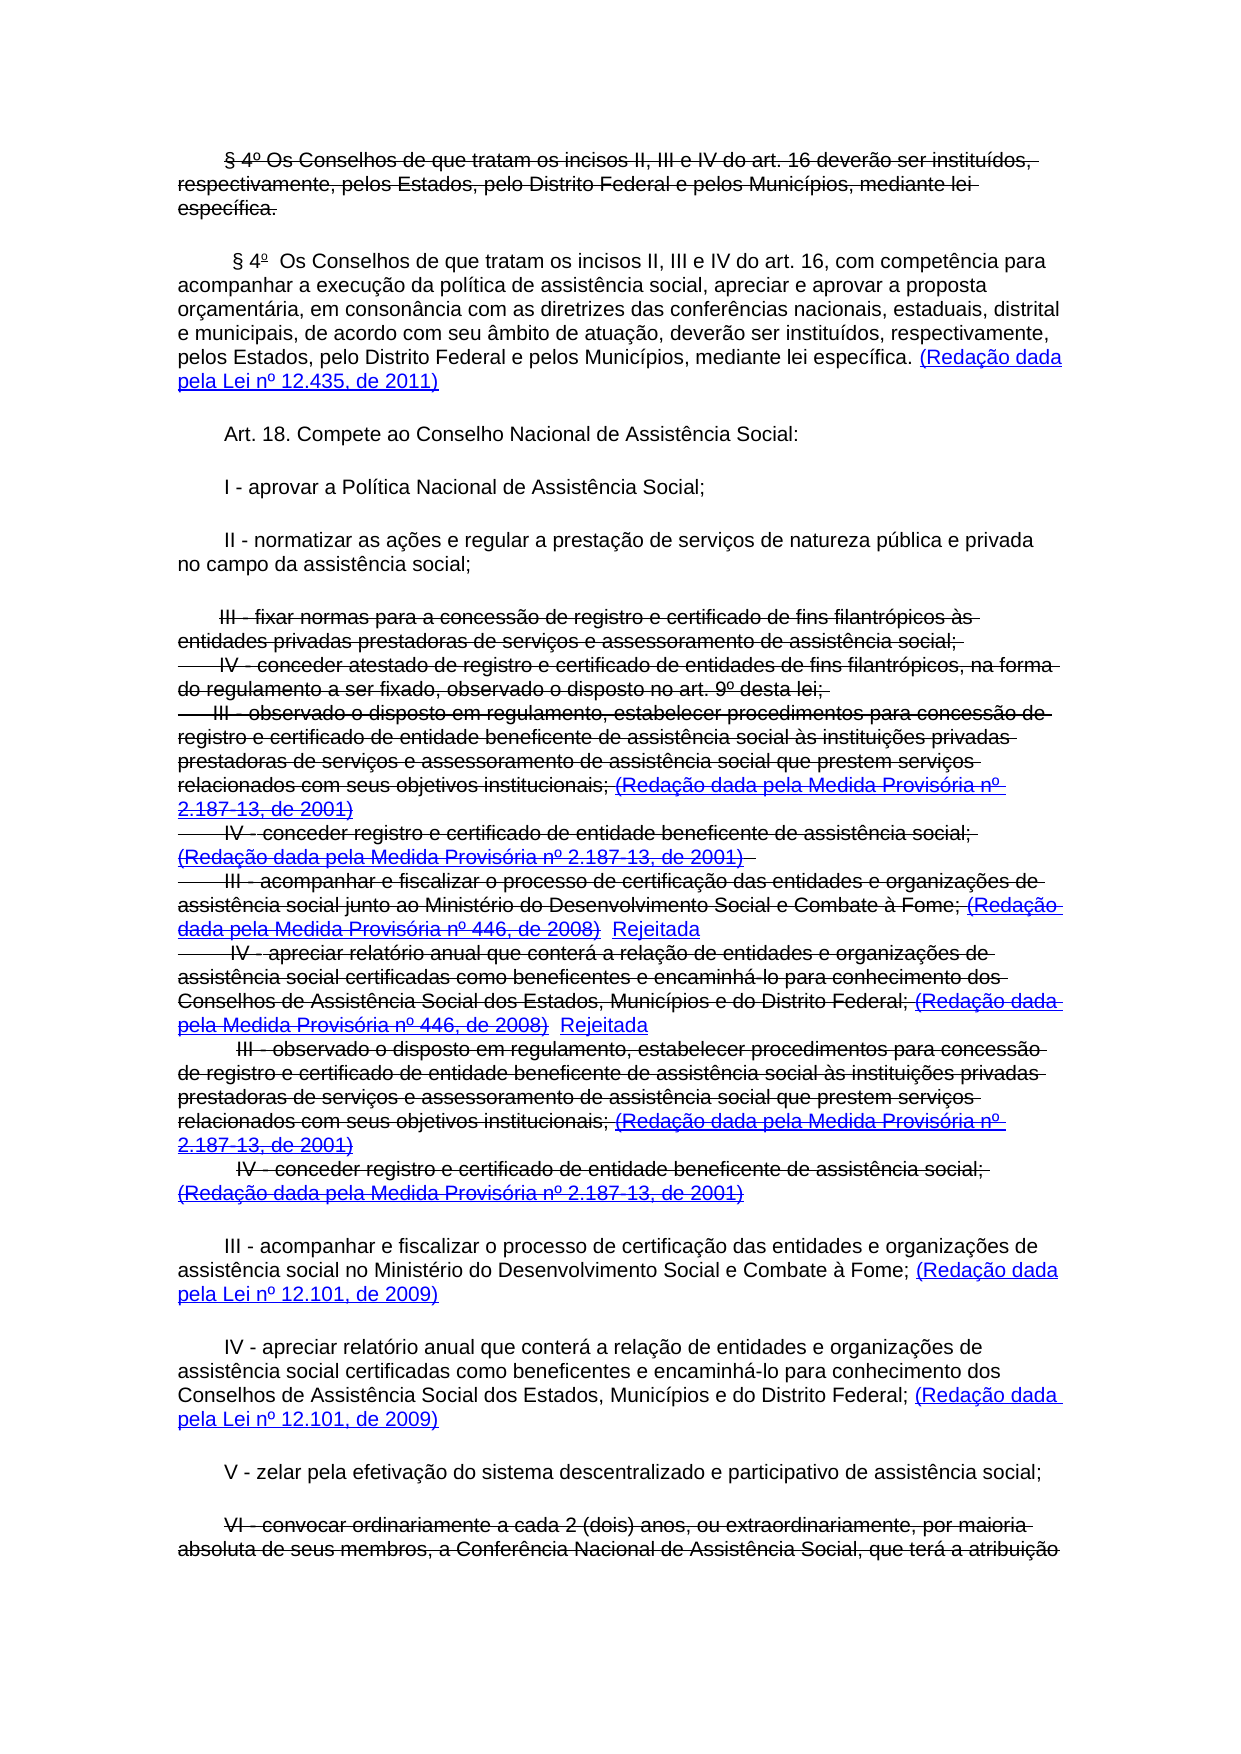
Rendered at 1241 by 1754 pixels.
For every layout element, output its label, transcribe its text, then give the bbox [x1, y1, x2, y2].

text V - zelar pela efetivação do sistema descentralizado e participativo de assistência social; [177, 1459, 1063, 1483]
text III - fixar normas para a concessão de registro e certificado de fins filantrópicos às entidades privadas prestadoras de serviços e assessoramento de assistência social; IV - conceder atestado de registro e certificado de entidades de fins filantrópicos, na forma do regulamento a ser fixado, observado o disposto no art. 9º desta lei; III - observado o disposto em regulamento, estabelecer procedimentos para concessão de registro e certificado de entidade beneficente de assistência social às instituições privadas prestadoras de serviços e assessoramento de assistência social que prestem serviços relacionados com seus objetivos institucionais; (Redação dada pela Medida Provisória nº 2.187-13, de 2001) IV - conceder registro e certificado de entidade beneficente de assistência social; (Redação dada pela Medida Provisória nº 2.187-13, de 2001) [177, 605, 1063, 869]
text III - acompanhar e fiscalizar o processo de certificação das entidades e organizações de assistência social no Ministério do Desenvolvimento Social e Combate à Fome; (Redação dada pela Lei nº 12.101, de 2009) [177, 1233, 1063, 1305]
text Art. 18. Compete ao Conselho Nacional de Assistência Social: [177, 422, 1063, 446]
text IV - apreciar relatório anual que conterá a relação de entidades e organizações de assistência social certificadas como beneficentes e encaminhá-lo para conhecimento dos Conselhos de Assistência Social dos Estados, Municípios e do Distrito Federal; (Redação dada pela Medida Provisória nº 446, de 2008) Rejeitada [177, 1003, 1063, 1037]
text I - aprovar a Política Nacional de Assistência Social; [177, 475, 1063, 499]
text IV - apreciar relatório anual que conterá a relação de entidades e organizações de assistência social certificadas como beneficentes e encaminhá-lo para conhecimento dos Conselhos de Assistência Social dos Estados, Municípios e do Distrito Federal; (Redação dada pela Medida Provisória nº 446, de 2008) Rejeitada [177, 941, 1063, 1002]
text § 4º Os Conselhos de que tratam os incisos II, III e IV do art. 16 deverão ser instituídos, respectivamente, pelos Estados, pelo Distrito Federal e pelos Municípios, mediante lei específica. [177, 148, 1063, 219]
text IV - apreciar relatório anual que conterá a relação de entidades e organizações de assistência social certificadas como beneficentes e encaminhá-lo para conhecimento dos Conselhos de Assistência Social dos Estados, Municípios e do Distrito Federal; (Redação dada pela Lei nº 12.101, de 2009) [177, 1334, 1063, 1430]
text IV - conceder registro e certificado de entidade beneficente de assistência social; (Redação dada pela Medida Provisória nº 2.187-13, de 2001) [177, 1156, 1063, 1204]
text II - normatizar as ações e regular a prestação de serviços de natureza pública e privada no campo da assistência social; [177, 528, 1063, 576]
text III - acompanhar e fiscalizar o processo de certificação das entidades e organizações de assistência social junto ao Ministério do Desenvolvimento Social e Combate à Fome; (Redação dada pela Medida Provisória nº 446, de 2008) Rejeitada [177, 869, 1063, 906]
text III - observado o disposto em regulamento, estabelecer procedimentos para concessão de registro e certificado de entidade beneficente de assistência social às instituições privadas prestadoras de serviços e assessoramento de assistência social que prestem serviços relacionados com seus objetivos institucionais; (Redação dada pela Medida Provisória nº 2.187-13, de 2001) [177, 1037, 1063, 1156]
text § 4o Os Conselhos de que tratam os incisos II, III e IV do art. 16, com competência para acompanhar a execução da política de assistência social, apreciar e aprovar a proposta orçamentária, em consonância com as diretrizes das conferências nacionais, estaduais, distrital e municipais, de acordo com seu âmbito de atuação, deverão ser instituídos, respectivamente, pelos Estados, pelo Distrito Federal e pelos Municípios, mediante lei específica. (Redação dada pela Lei nº 12.435, de 2011) [177, 249, 1063, 392]
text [177, 1513, 1063, 1561]
text III - acompanhar e fiscalizar o processo de certificação das entidades e organizações de assistência social junto ao Ministério do Desenvolvimento Social e Combate à Fome; (Redação dada pela Medida Provisória nº 446, de 2008) Rejeitada [177, 907, 1063, 941]
